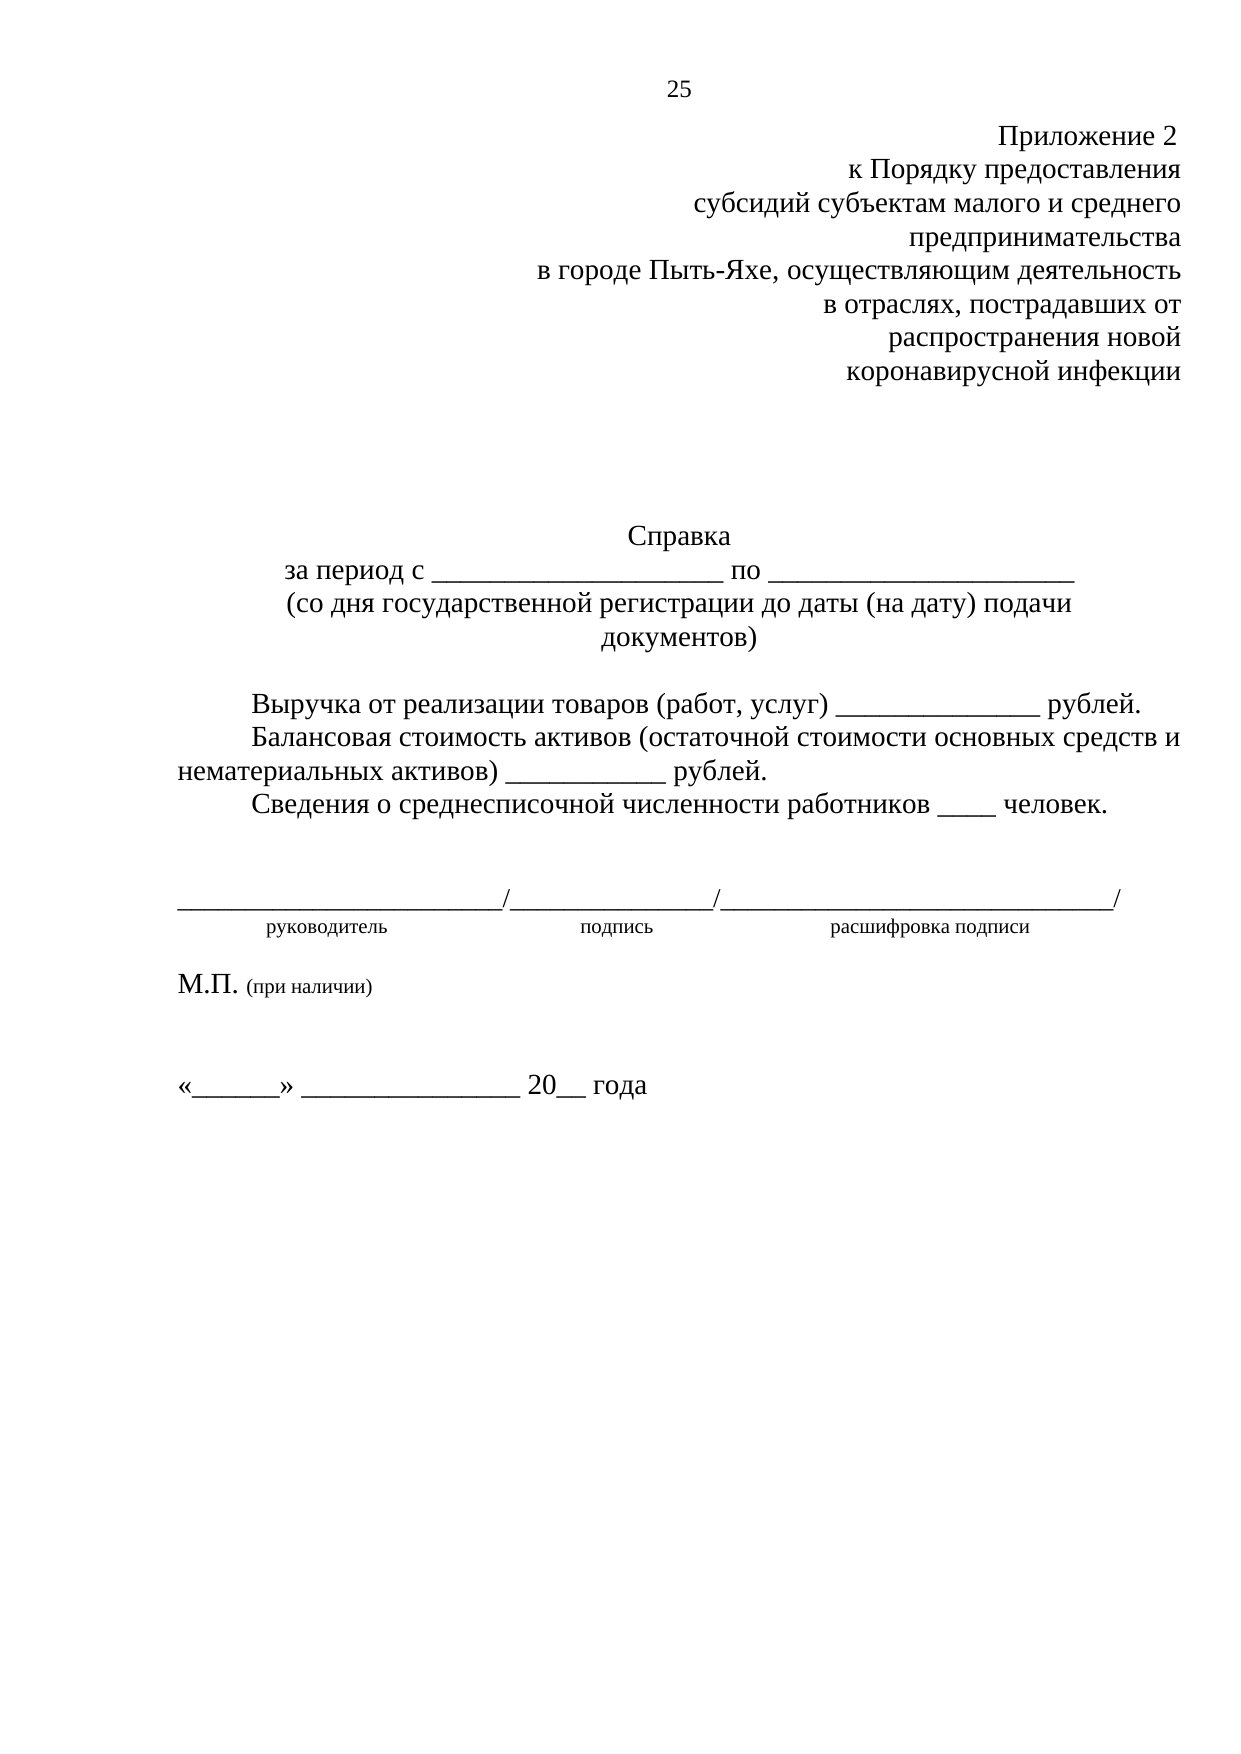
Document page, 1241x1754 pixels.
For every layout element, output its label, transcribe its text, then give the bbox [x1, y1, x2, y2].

text М.П. (при наличии) [177, 966, 1181, 1000]
text Приложение 2 [738, 118, 1177, 152]
text коронавирусной инфекции [177, 353, 1181, 386]
text Выручка от реализации товаров (работ, услуг) ______________ рублей. [177, 686, 1181, 719]
text субсидий субъектам малого и среднего [177, 185, 1181, 219]
text в городе Пыть-Яхе, осуществляющим деятельность [177, 252, 1181, 286]
text (со дня государственной регистрации до даты (на дату) подачи [177, 585, 1181, 619]
text документов) [177, 619, 1181, 652]
text Справка [177, 518, 1181, 552]
text «______» _______________ 20__ года [177, 1067, 1181, 1101]
text к Порядку предоставления [177, 152, 1181, 185]
text распространения новой [177, 319, 1181, 353]
text руководитель подпись расшифровка подписи [177, 913, 1181, 938]
text в отраслях, пострадавших от [177, 286, 1181, 319]
text Балансовая стоимость активов (остаточной стоимости основных средств и нематериальных активов) ___________ рублей. [177, 719, 1181, 787]
text Сведения о среднесписочной численности работников ____ человек. [177, 787, 1181, 820]
text ________________________/_______________/_____________________________/ [177, 854, 1181, 913]
text за период с ____________________ по _____________________ [177, 552, 1181, 585]
text предпринимательства [177, 219, 1181, 252]
